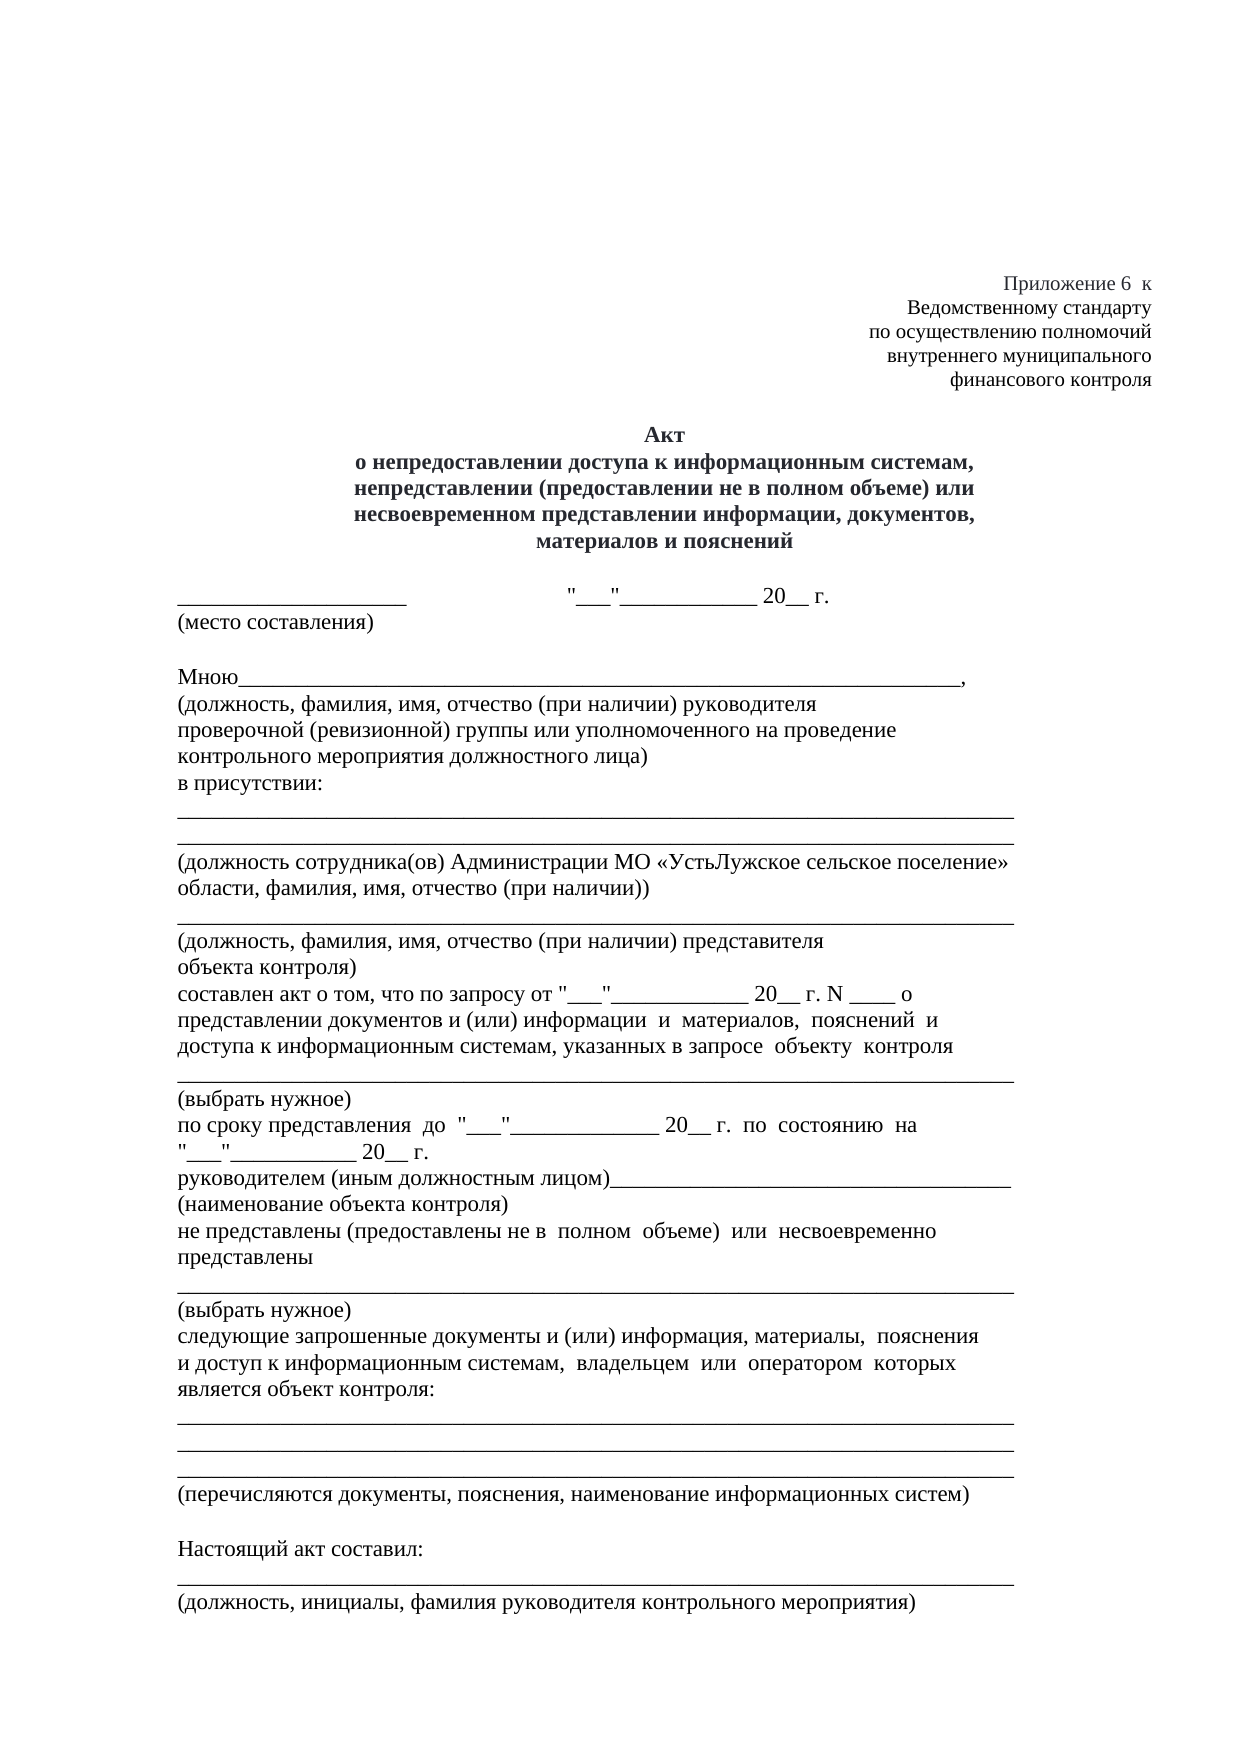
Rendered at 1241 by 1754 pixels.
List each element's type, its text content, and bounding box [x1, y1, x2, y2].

text (должность, фамилия, имя, отчество (при наличии) руководителя [177, 690, 1152, 716]
text (выбрать нужное) [177, 1296, 1152, 1322]
text является объект контроля: [177, 1375, 1152, 1401]
text _________________________________________________________________________ [177, 1428, 1152, 1454]
text _________________________________________________________________________ [177, 901, 1152, 927]
text (выбрать нужное) [177, 1085, 1152, 1111]
text (должность, фамилия, имя, отчество (при наличии) представителя [177, 927, 1152, 953]
text материалов и пояснений [177, 527, 1152, 553]
text непредставлении (предоставлении не в полном объеме) или [177, 474, 1152, 501]
text Акт [177, 421, 1152, 448]
text _________________________________________________________________________ [177, 795, 1152, 822]
text составлен акт о том, что по запросу от "___"____________ 20__ г. N ____ о [177, 980, 1152, 1006]
text объекта контроля) [177, 953, 1152, 980]
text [177, 1562, 1152, 1588]
text и доступ к информационным системам, владельцем или оператором которых [177, 1349, 1152, 1375]
text внутреннего муниципального [177, 343, 1152, 367]
text представлении документов и (или) информации и материалов, пояснений и [177, 1006, 1152, 1032]
text финансового контроля [177, 367, 1152, 391]
text (перечисляются документы, пояснения, наименование информационных систем) [177, 1480, 1152, 1507]
text _________________________________________________________________________ [177, 1059, 1152, 1085]
text области, фамилия, имя, отчество (при наличии)) [177, 874, 1152, 901]
text Мною_______________________________________________________________, [177, 663, 1152, 690]
text _________________________________________________________________________ [177, 1454, 1152, 1480]
text контрольного мероприятия должностного лица) [177, 742, 1152, 769]
text (должность сотрудника(ов) Администрации МО «УстьЛужское сельское поселение» [177, 848, 1152, 874]
text Приложение 6 к [177, 271, 1152, 295]
text несвоевременном представлении информации, документов, [177, 501, 1152, 527]
text о непредоставлении доступа к информационным системам, [177, 448, 1152, 474]
text по сроку представления до "___"_____________ 20__ г. по состоянию на [177, 1111, 1152, 1138]
text _________________________________________________________________________ [177, 1401, 1152, 1428]
text не представлены (предоставлены не в полном объеме) или несвоевременно [177, 1217, 1152, 1243]
text (должность, инициалы, фамилия руководителя контрольного мероприятия) [177, 1588, 1152, 1614]
text в присутствии: [177, 769, 1152, 795]
text (место составления) [177, 608, 1152, 635]
text ____________________ "___"____________ 20__ г. [177, 582, 1152, 608]
text (наименование объекта контроля) [177, 1191, 1152, 1217]
text "___"___________ 20__ г. [177, 1138, 1152, 1164]
text Ведомственному стандарту по осуществлению полномочий [177, 295, 1152, 343]
text Настоящий акт составил: [177, 1536, 1152, 1562]
text _________________________________________________________________________ [177, 1269, 1152, 1296]
text проверочной (ревизионной) группы или уполномоченного на проведение [177, 716, 1152, 742]
text следующие запрошенные документы и (или) информация, материалы, пояснения [177, 1322, 1152, 1349]
text представлены [177, 1243, 1152, 1269]
text _________________________________________________________________________ [177, 822, 1152, 848]
text доступа к информационным системам, указанных в запросе объекту контроля [177, 1032, 1152, 1059]
text руководителем (иным должностным лицом)___________________________________ [177, 1164, 1152, 1191]
